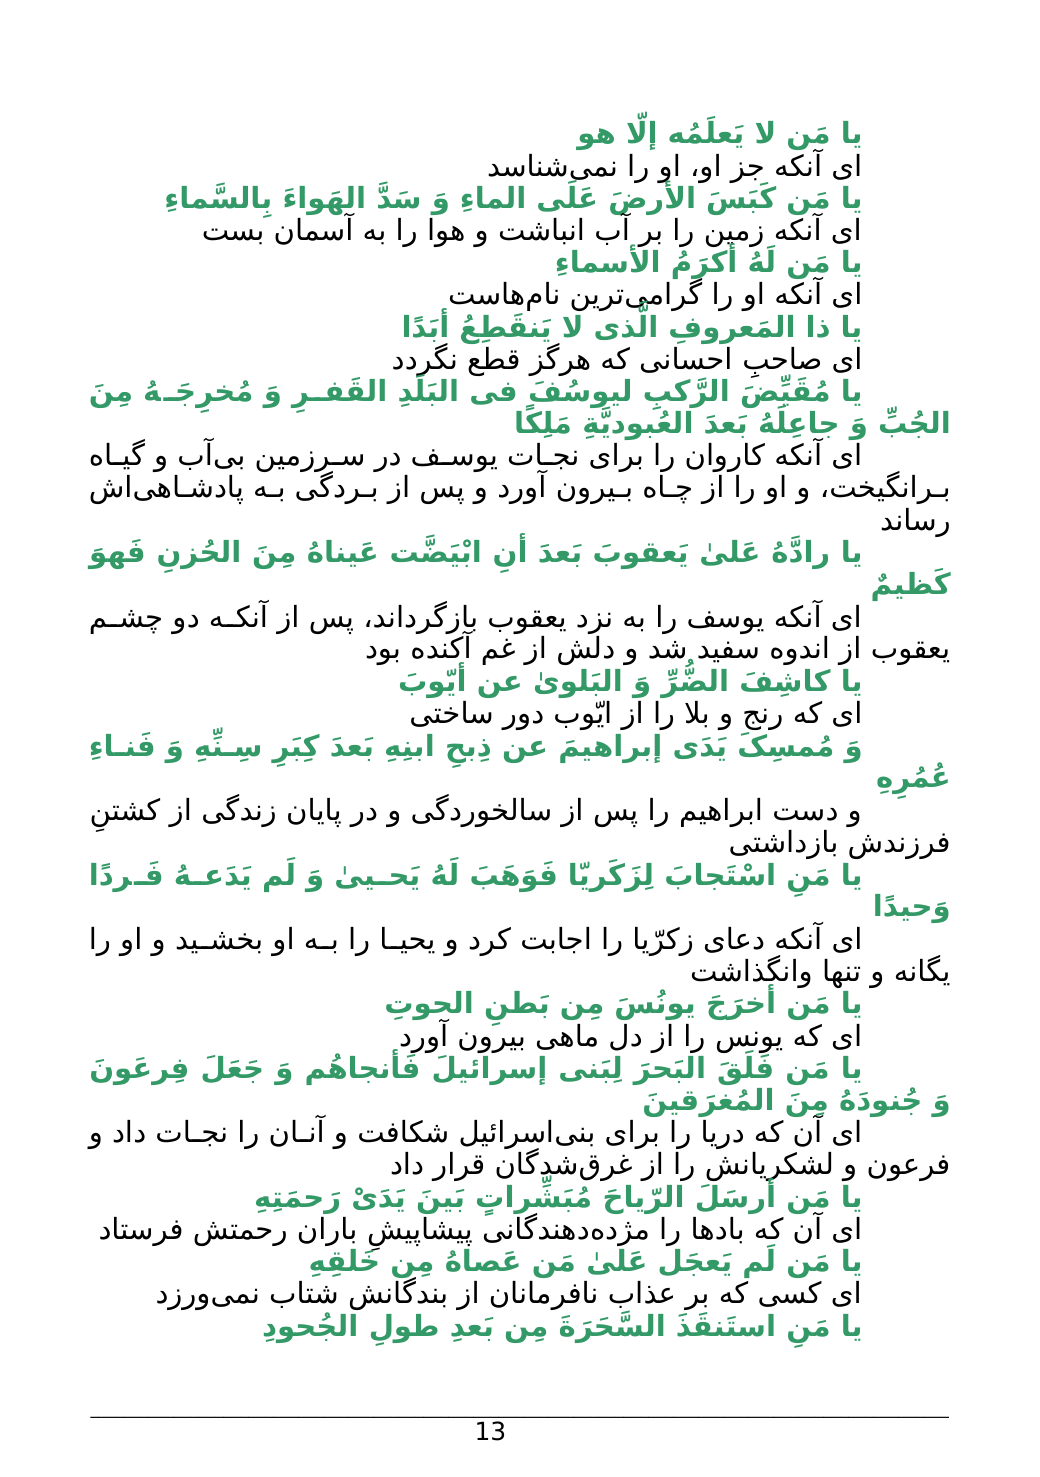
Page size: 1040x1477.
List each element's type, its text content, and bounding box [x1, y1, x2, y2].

text ای آنکه زمین را بر آب انباشت و هوا را به آسمان بست [89, 215, 951, 247]
text وَ مُمسِکَ یَدَی إبراهیمَ عن ذِبحِ ابنِهِ بَعدَ کِبَرِ سِنِّهِ وَ فَناءِ عُمُرِهِ [89, 730, 951, 795]
text یا مَن لَهُ أکرَمُ الأسماءِ [89, 247, 951, 279]
text ای که رنج و بلا را از ایّوب دور ساختی [89, 698, 951, 730]
text یا مَن أخرَجَ یونُسَ مِن بَطنِ الحوتِ [89, 988, 951, 1020]
text یا ذا المَعروفِ الَّذی لا یَنقَطِعُ أبَدًا [89, 311, 951, 343]
text یا رادَّهُ عَلیٰ یَعقوبَ بَعدَ أنِ ابْیَضَّت عَیناهُ مِنَ الحُزنِ فَهوَ کَظیمٌ‌ [89, 537, 951, 601]
text ای آن که بادها را مژده‌دهندگانی پیشاپیشِ باران رحمتش فرستاد [89, 1214, 951, 1246]
text ای که یونس را از دل ماهی بیرون آورد [89, 1020, 951, 1052]
text یا مَنِ استَنقَذَ السَّحَرَةَ مِن بَعدِ طولِ الجُحودِ [89, 1310, 951, 1342]
text یا مَن لَم یَعجَل عَلیٰ مَن عَصاهُ مِن خَلقِهِ [89, 1246, 951, 1278]
text ای آنکه یوسف را به نزد یعقوب بازگرداند، پس از آنکه دو چشم یعقوب از اندوه سفید شد و دلش از غم آکنده بود [89, 601, 951, 666]
text ای آنکه جز او، او را نمی‌شناسد [89, 150, 951, 182]
text یا مَن أرسَلَ الرّیاحَ مُبَشِّراتٍ بَینَ یَدَیْ رَحمَتِهِ [89, 1181, 951, 1214]
text یا کاشِفَ الضُّرِّ وَ البَلویٰ عن أیّوبَ [89, 666, 951, 698]
text ای آنکه کاروان را برای نجات یوسف در سرزمین بی‌آب و گیاه برانگیخت، و او را از چاه بیرون آورد و پس از بردگی به پادشاهی‌اش رساند [89, 440, 951, 537]
text یا مُقَیِّضَ الرَّکبِ لیوسُفَ فی البَلَدِ القَفرِ وَ مُخرِجَهُ مِنَ الجُبِّ وَ جاعِلَهُ بَعدَ العُبودیَّةِ مَلِکًا [89, 376, 951, 440]
text ای آن که دریا را برای بنی‌اسرائیل شکافت و آنان را نجات داد و فرعون و لشکریانش را از غرق‌شدگان قرار داد [89, 1117, 951, 1181]
text یا مَن فَلَقَ البَحرَ لِبَنی إسرائیلَ فَأنجاهُم وَ جَعَلَ فِرعَونَ وَ جُنودَهُ مِنَ المُغرَقینَ [89, 1052, 951, 1117]
text و دست ابراهیم را پس از سالخوردگی و در پایان زندگی از کشتنِ فرزندش بازداشتی [89, 795, 951, 859]
text ای آنکه او را گرامی‌ترین نام‌هاست [89, 279, 951, 311]
text ای کسی که بر عذاب نافرمانان از بندگانش شتاب نمی‌ورزد [89, 1278, 951, 1310]
text یا مَنِ اسْتَجابَ لِزَکَریّا فَوَهَبَ لَهُ یَحییٰ وَ لَم یَدَعهُ فَردًا وَحیدًا [89, 859, 951, 924]
text یا مَن کَبَسَ الأرضَ عَلَی الماءِ وَ سَدَّ الهَواءَ بِالسَّماءِ [89, 182, 951, 215]
text یا مَن لا یَعلَمُه إلّا هو [89, 118, 951, 150]
text ای آنکه دعای زکرّیا را اجابت کرد و یحیا را به او بخشید و او را یگانه و تنها وانگذاشت [89, 924, 951, 988]
text ای صاحبِ احسانی که هرگز قطع نگردد [89, 343, 951, 376]
